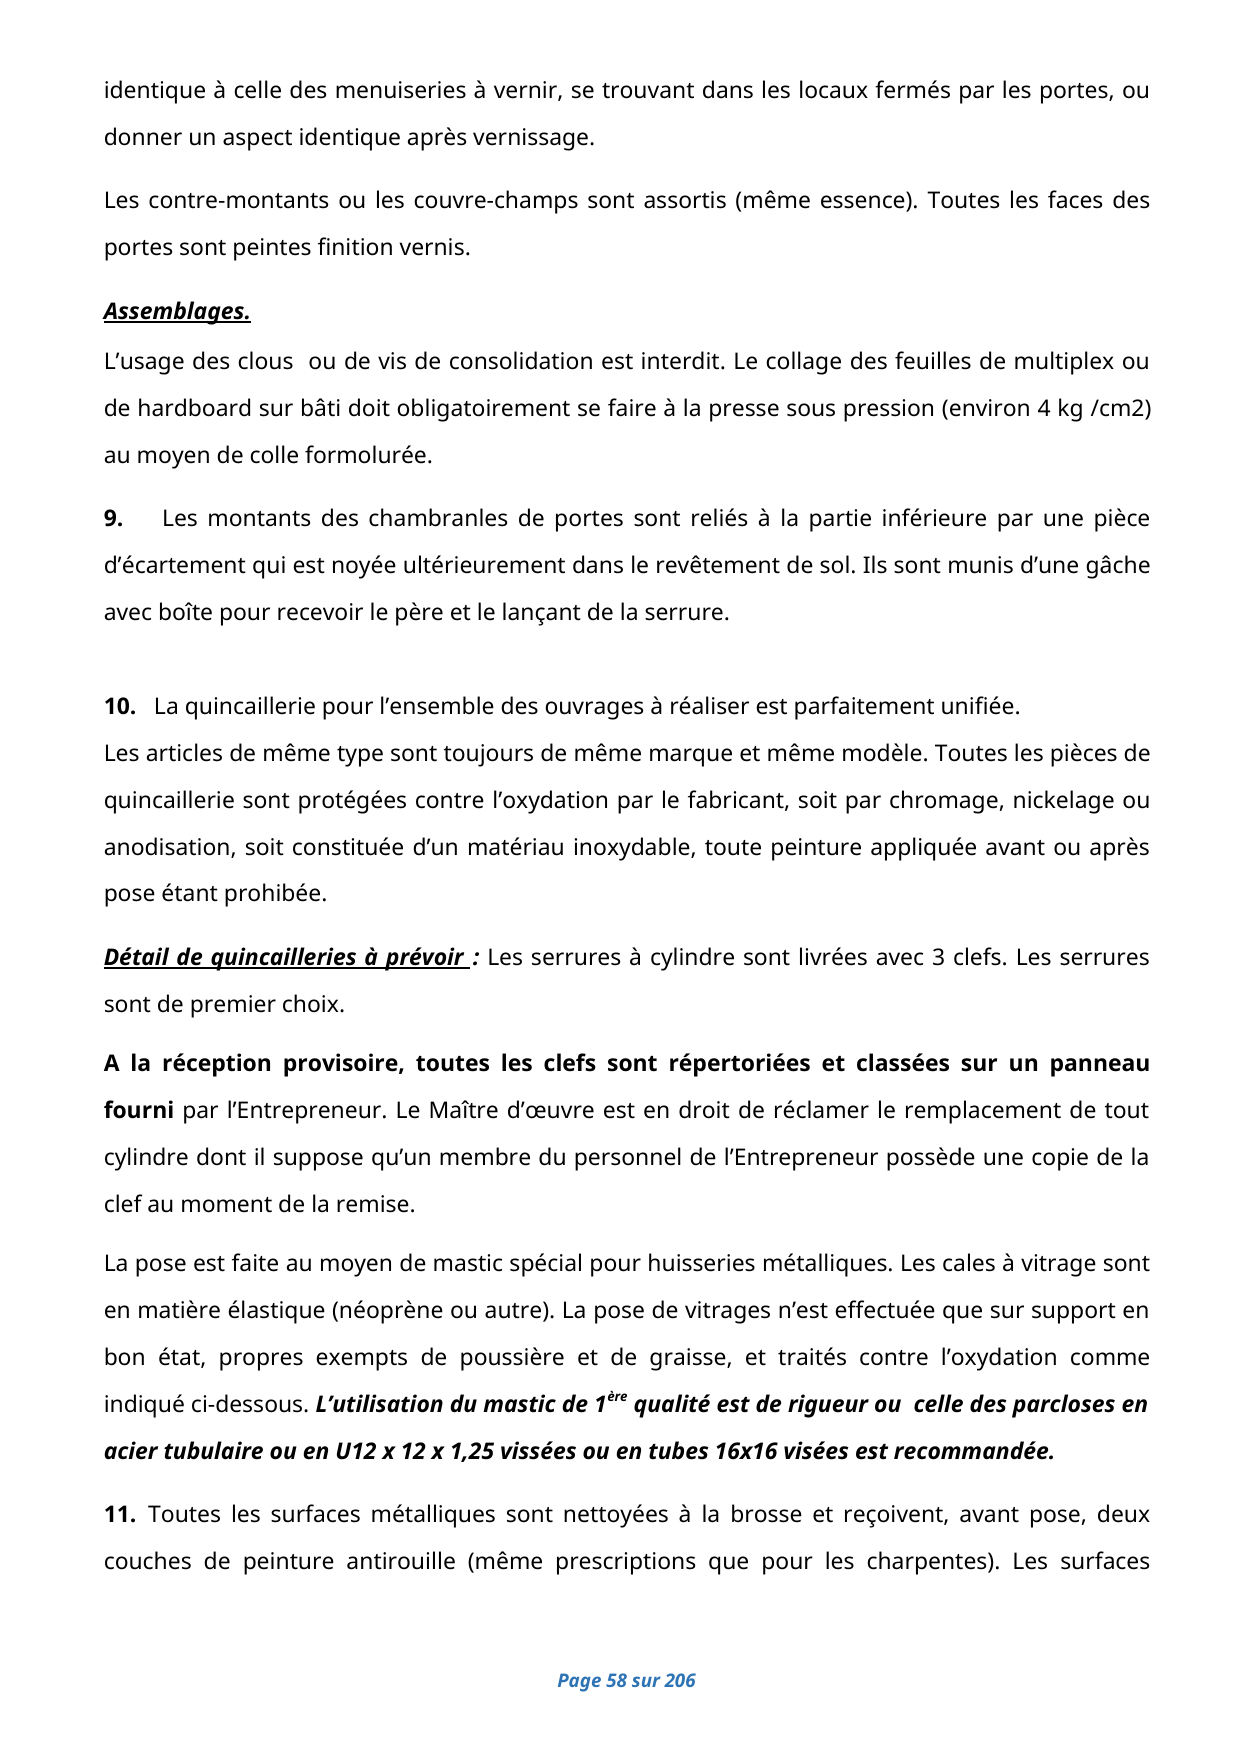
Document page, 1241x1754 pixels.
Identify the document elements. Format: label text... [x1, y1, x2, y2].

text Les articles de même type sont toujours de même marque et même modèle. Toutes les pièces de quincaillerie sont protégées contre l’oxydation par le fabricant, soit par chromage, nickelage ou anodisation, soit constituée d’un matériau inoxydable, toute peinture appliquée avant ou après pose étant prohibée. [103, 737, 1151, 909]
text L’usage des clous ou de vis de consolidation est interdit. Le collage des feuilles de multiplex ou de hardboard sur bâti doit obligatoirement se faire à la presse sous pression (environ 4 kg /cm2) au moyen de colle formolurée. [103, 345, 1151, 470]
text Les contre-montants ou les couvre-champs sont assortis (même essence). Toutes les faces des portes sont peintes finition vernis. [103, 184, 1151, 262]
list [103, 1498, 1151, 1576]
text La pose est faite au moyen de mastic spécial pour huisseries métalliques. Les cales à vitrage sont en matière élastique (néoprène ou autre). La pose de vitrages n’est effectuée que sur support en bon état, propres exempts de poussière et de graisse, et traités contre l’oxydation comme indiqué ci-dessous. L’utilisation du mastic de 1ère qualité est de rigueur ou celle des parcloses en acier tubulaire ou en U12 x 12 x 1,25 vissées ou en tubes 16x16 visées est recommandée. [103, 1247, 1151, 1466]
text Assemblages. [103, 295, 1151, 326]
text Détail de quincailleries à prévoir : Les serrures à cylindre sont livrées avec 3 clefs. Les serrures sont de premier choix. [103, 941, 1151, 1019]
text A la réception provisoire, toutes les clefs sont répertoriées et classées sur un panneau fourni par l’Entrepreneur. Le Maître d’œuvre est en droit de réclamer le remplacement de tout cylindre dont il suppose qu’un membre du personnel de l’Entrepreneur possède une copie de la clef au moment de la remise. [103, 1047, 1151, 1219]
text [103, 74, 1151, 152]
list Les montants des chambranles de portes sont reliés à la partie inférieure par une pièce d’écartement qui est noyée ultérieurement dans le revêtement de sol. Ils sont munis d’une gâche avec boîte pour recevoir le père et le lançant de la serrure. [103, 502, 1151, 627]
list La quincaillerie pour l’ensemble des ouvrages à réaliser est parfaitement unifiée. [103, 690, 1151, 721]
